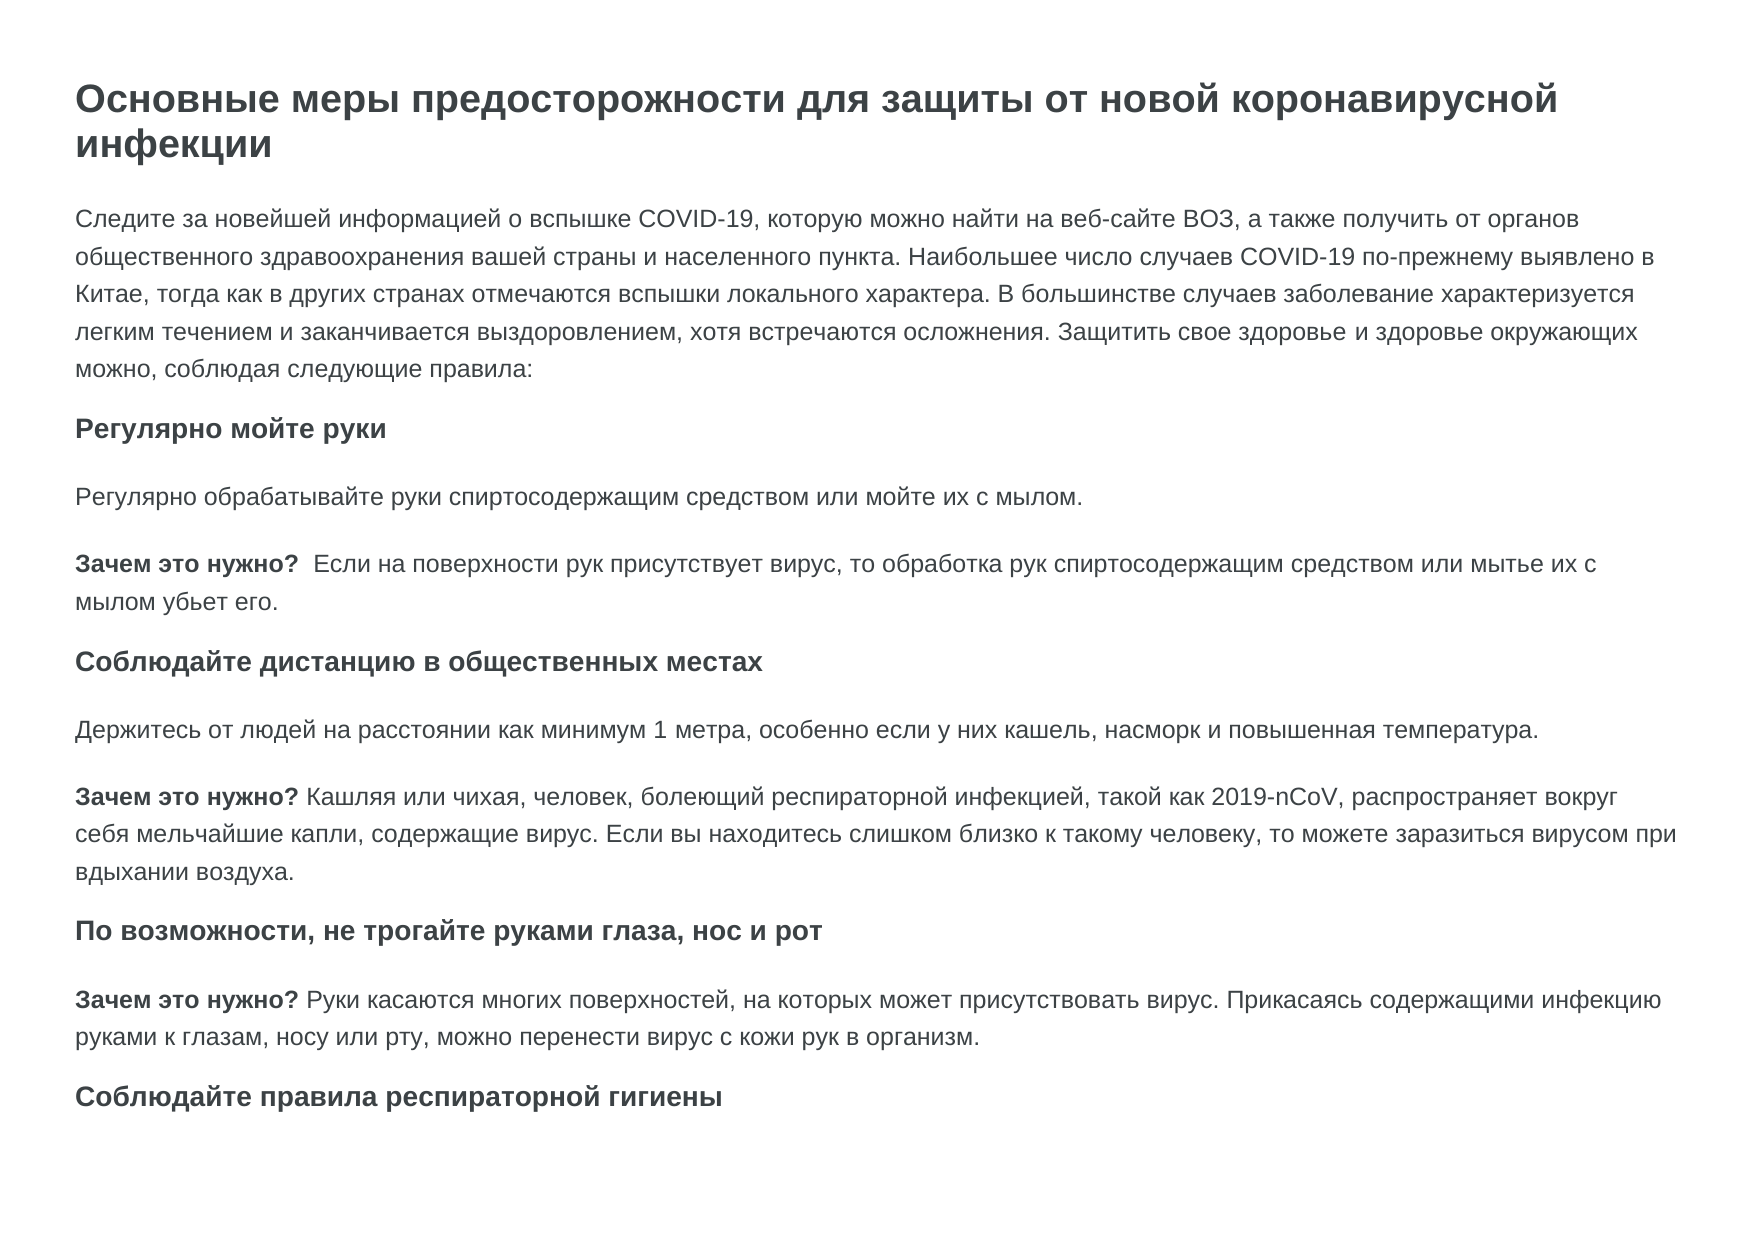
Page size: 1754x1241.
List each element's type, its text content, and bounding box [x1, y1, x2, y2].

text Соблюдайте дистанцию в общественных местах [75, 644, 1679, 677]
text Регулярно обрабатывайте руки спиртосодержащим средством или мойте их с мылом. [75, 474, 1679, 511]
text Следите за новейшей информацией о вспышке COVID-19, которую можно найти на веб-сайте ВОЗ, а также получить от органов общественного здравоохранения вашей страны и населенного пункта. Наибольшее число случаев COVID-19 по-прежнему выявлено в Китае, тогда как в других странах отмечаются вспышки локального характера. В большинстве случаев заболевание характеризуется легким течением и заканчивается выздоровлением, хотя встречаются осложнения. Защитить свое здоровье и здоровье окружающих можно, соблюдая следующие правила: [75, 195, 1679, 383]
text Основные меры предосторожности для защиты от новой коронавирусной инфекции [75, 75, 1679, 166]
text Регулярно мойте руки [75, 412, 1679, 444]
text По возможности, не трогайте руками глаза, нос и рот [75, 914, 1679, 947]
text Соблюдайте правила респираторной гигиены [75, 1080, 1679, 1112]
text Зачем это нужно? Если на поверхности рук присутствует вирус, то обработка рук спиртосодержащим средством или мытье их с мылом убьет его. [75, 540, 1679, 615]
text Зачем это нужно? Кашляя или чихая, человек, болеющий респираторной инфекцией, такой как 2019-nCoV, распространяет вокруг себя мельчайшие капли, содержащие вирус. Если вы находитесь слишком близко к такому человеку, то можете заразиться вирусом при вдыхании воздуха. [75, 773, 1679, 885]
text Зачем это нужно? Руки касаются многих поверхностей, на которых может присутствовать вирус. Прикасаясь содержащими инфекцию руками к глазам, носу или рту, можно перенести вирус с кожи рук в организм. [75, 976, 1679, 1051]
text Держитесь от людей на расстоянии как минимум 1 метра, особенно если у них кашель, насморк и повышенная температура. [75, 706, 1679, 743]
